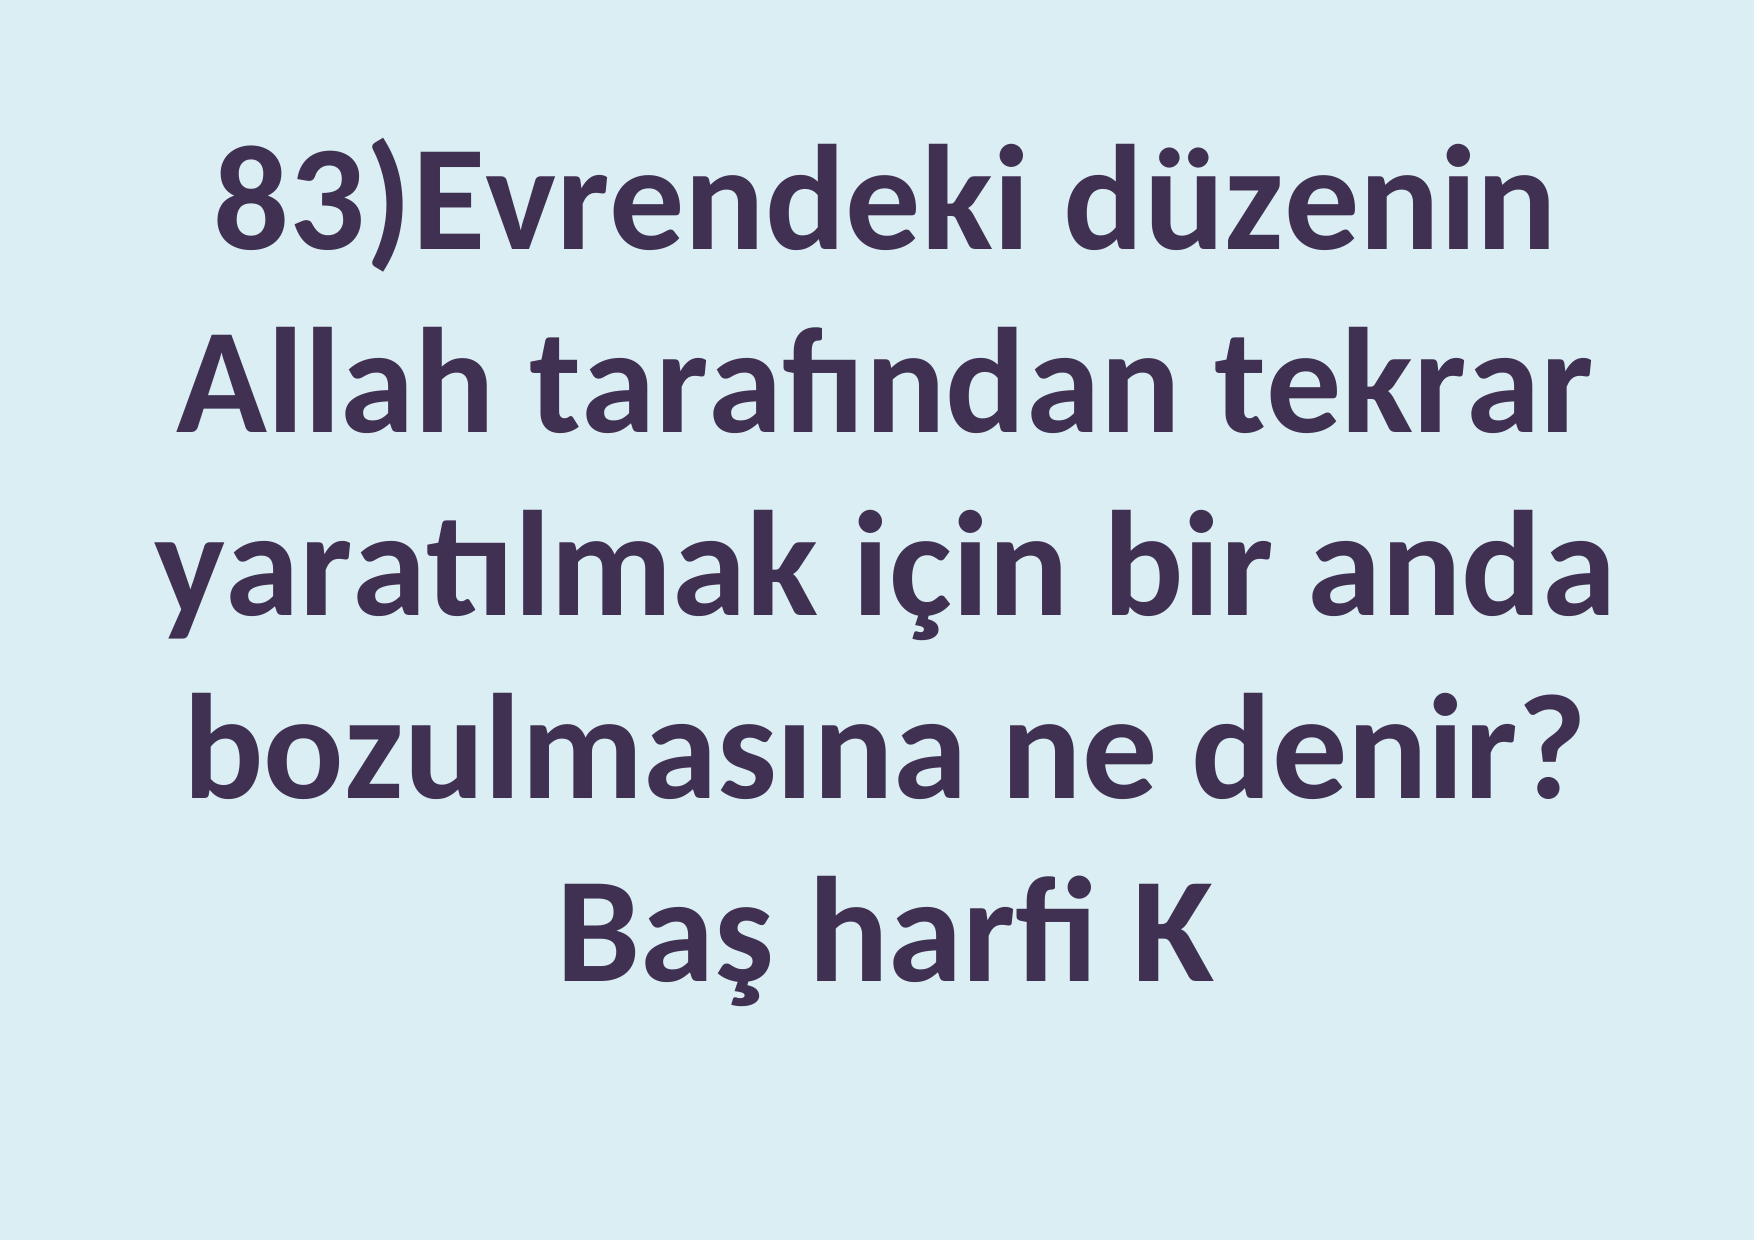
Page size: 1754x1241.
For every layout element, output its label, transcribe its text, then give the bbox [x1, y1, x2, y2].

text 83)Evrendeki düzenin Allah tarafından tekrar yaratılmak için bir anda bozulmasına ne denir? Baş harfi K [59, 103, 1713, 1019]
